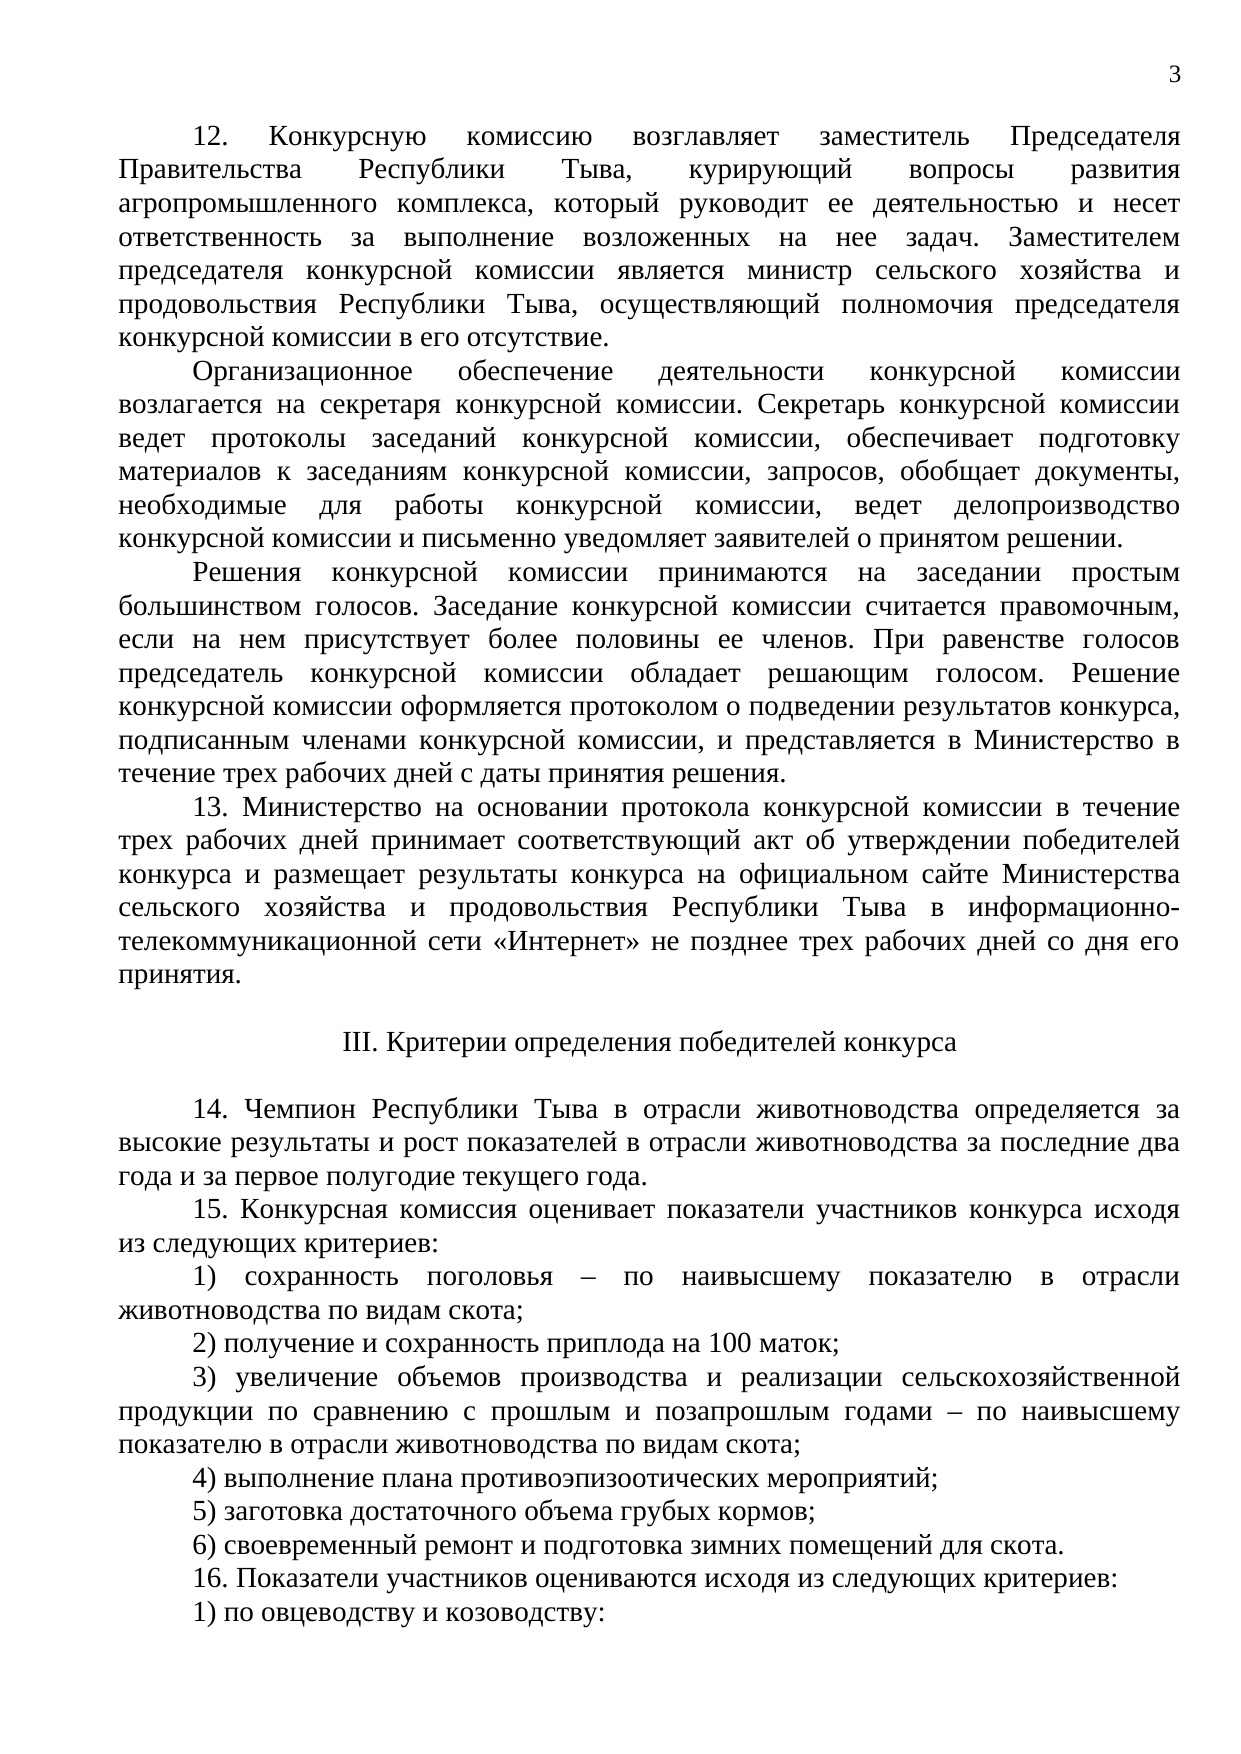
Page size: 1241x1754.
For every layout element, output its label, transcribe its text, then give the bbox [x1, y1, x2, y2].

text 14. Чемпион Республики Тыва в отрасли животноводства определяется за высокие результаты и рост показателей в отрасли животноводства за последние два года и за первое полугодие текущего года. [118, 1091, 1181, 1191]
text 4) выполнение плана противоэпизоотических мероприятий; [118, 1460, 1181, 1493]
text 15. Конкурсная комиссия оценивает показатели участников конкурса исходя из следующих критериев: [118, 1191, 1181, 1258]
text 1) сохранность поголовья – по наивысшему показателю в отрасли животноводства по видам скота; [118, 1258, 1181, 1326]
text 16. Показатели участников оцениваются исходя из следующих критериев: [118, 1560, 1181, 1594]
text Решения конкурсной комиссии принимаются на заседании простым большинством голосов. Заседание конкурсной комиссии считается правомочным, если на нем присутствует более половины ее членов. При равенстве голосов председатель конкурсной комиссии обладает решающим голосом. Решение конкурсной комиссии оформляется протоколом о подведении результатов конкурса, подписанным членами конкурсной комиссии, и представляется в Министерство в течение трех рабочих дней с даты принятия решения. [118, 554, 1181, 789]
text 1) по овцеводству и козоводству: [118, 1594, 1181, 1627]
text 2) получение и сохранность приплода на 100 маток; [118, 1326, 1181, 1359]
text 3) увеличение объемов производства и реализации сельскохозяйственной продукции по сравнению с прошлым и позапрошлым годами – по наивысшему показателю в отрасли животноводства по видам скота; [118, 1359, 1181, 1460]
text Организационное обеспечение деятельности конкурсной комиссии возлагается на секретаря конкурсной комиссии. Секретарь конкурсной комиссии ведет протоколы заседаний конкурсной комиссии, обеспечивает подготовку материалов к заседаниям конкурсной комиссии, запросов, обобщает документы, необходимые для работы конкурсной комиссии, ведет делопроизводство конкурсной комиссии и письменно уведомляет заявителей о принятом решении. [118, 353, 1181, 554]
text 13. Министерство на основании протокола конкурсной комиссии в течение трех рабочих дней принимает соответствующий акт об утверждении победителей конкурса и размещает результаты конкурса на официальном сайте Министерства сельского хозяйства и продовольствия Республики Тыва в информационно-телекоммуникационной сети «Интернет» не позднее трех рабочих дней со дня его принятия. [118, 789, 1181, 990]
text 6) своевременный ремонт и подготовка зимних помещений для скота. [118, 1527, 1181, 1560]
text 12. Конкурсную комиссию возглавляет заместитель Председателя Правительства Республики Тыва, курирующий вопросы развития агропромышленного комплекса, который руководит ее деятельностью и несет ответственность за выполнение возложенных на нее задач. Заместителем председателя конкурсной комиссии является министр сельского хозяйства и продовольствия Республики Тыва, осуществляющий полномочия председателя конкурсной комиссии в его отсутствие. [118, 118, 1181, 353]
text III. Критерии определения победителей конкурса [118, 1024, 1181, 1057]
text 5) заготовка достаточного объема грубых кормов; [118, 1493, 1181, 1527]
